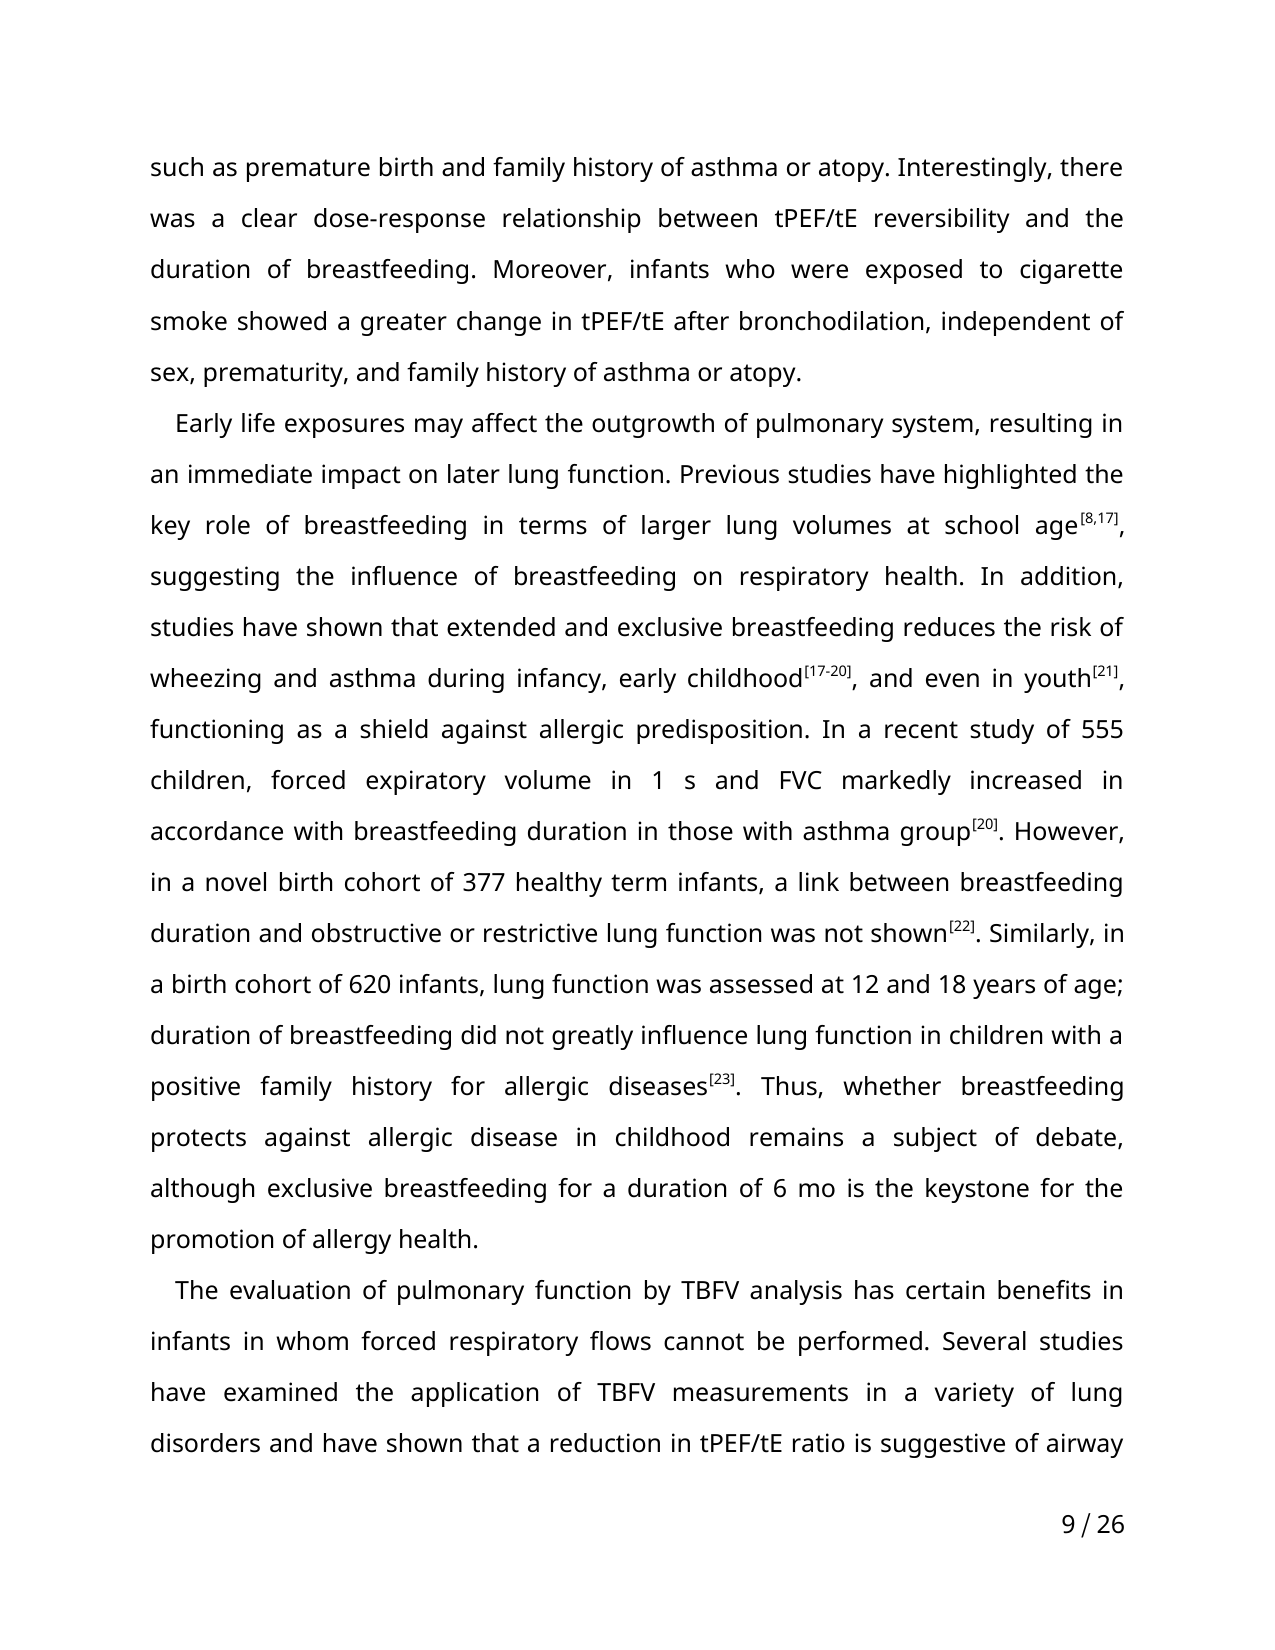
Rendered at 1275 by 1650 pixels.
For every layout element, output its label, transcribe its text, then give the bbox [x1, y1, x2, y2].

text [150, 150, 1125, 388]
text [150, 1273, 1125, 1460]
text Early life exposures may affect the outgrowth of pulmonary system, resulting in an immediate impact on later lung function. Previous studies have highlighted the key role of breastfeeding in terms of larger lung volumes at school age[8,17], suggesting the influence of breastfeeding on respiratory health. In addition, studies have shown that extended and exclusive breastfeeding reduces the risk of wheezing and asthma during infancy, early childhood[17-20], and even in youth[21], functioning as a shield against allergic predisposition. In a recent study of 555 children, forced expiratory volume in 1 s and FVC markedly increased in accordance with breastfeeding duration in those with asthma group[20]. However, in a novel birth cohort of 377 healthy term infants, a link between breastfeeding duration and obstructive or restrictive lung function was not shown[22]. Similarly, in a birth cohort of 620 infants, lung function was assessed at 12 and 18 years of age; duration of breastfeeding did not greatly influence lung function in children with a positive family history for allergic diseases[23]. Thus, whether breastfeeding protects against allergic disease in childhood remains a subject of debate, although exclusive breastfeeding for a duration of 6 mo is the keystone for the promotion of allergy health. [150, 405, 1125, 1256]
